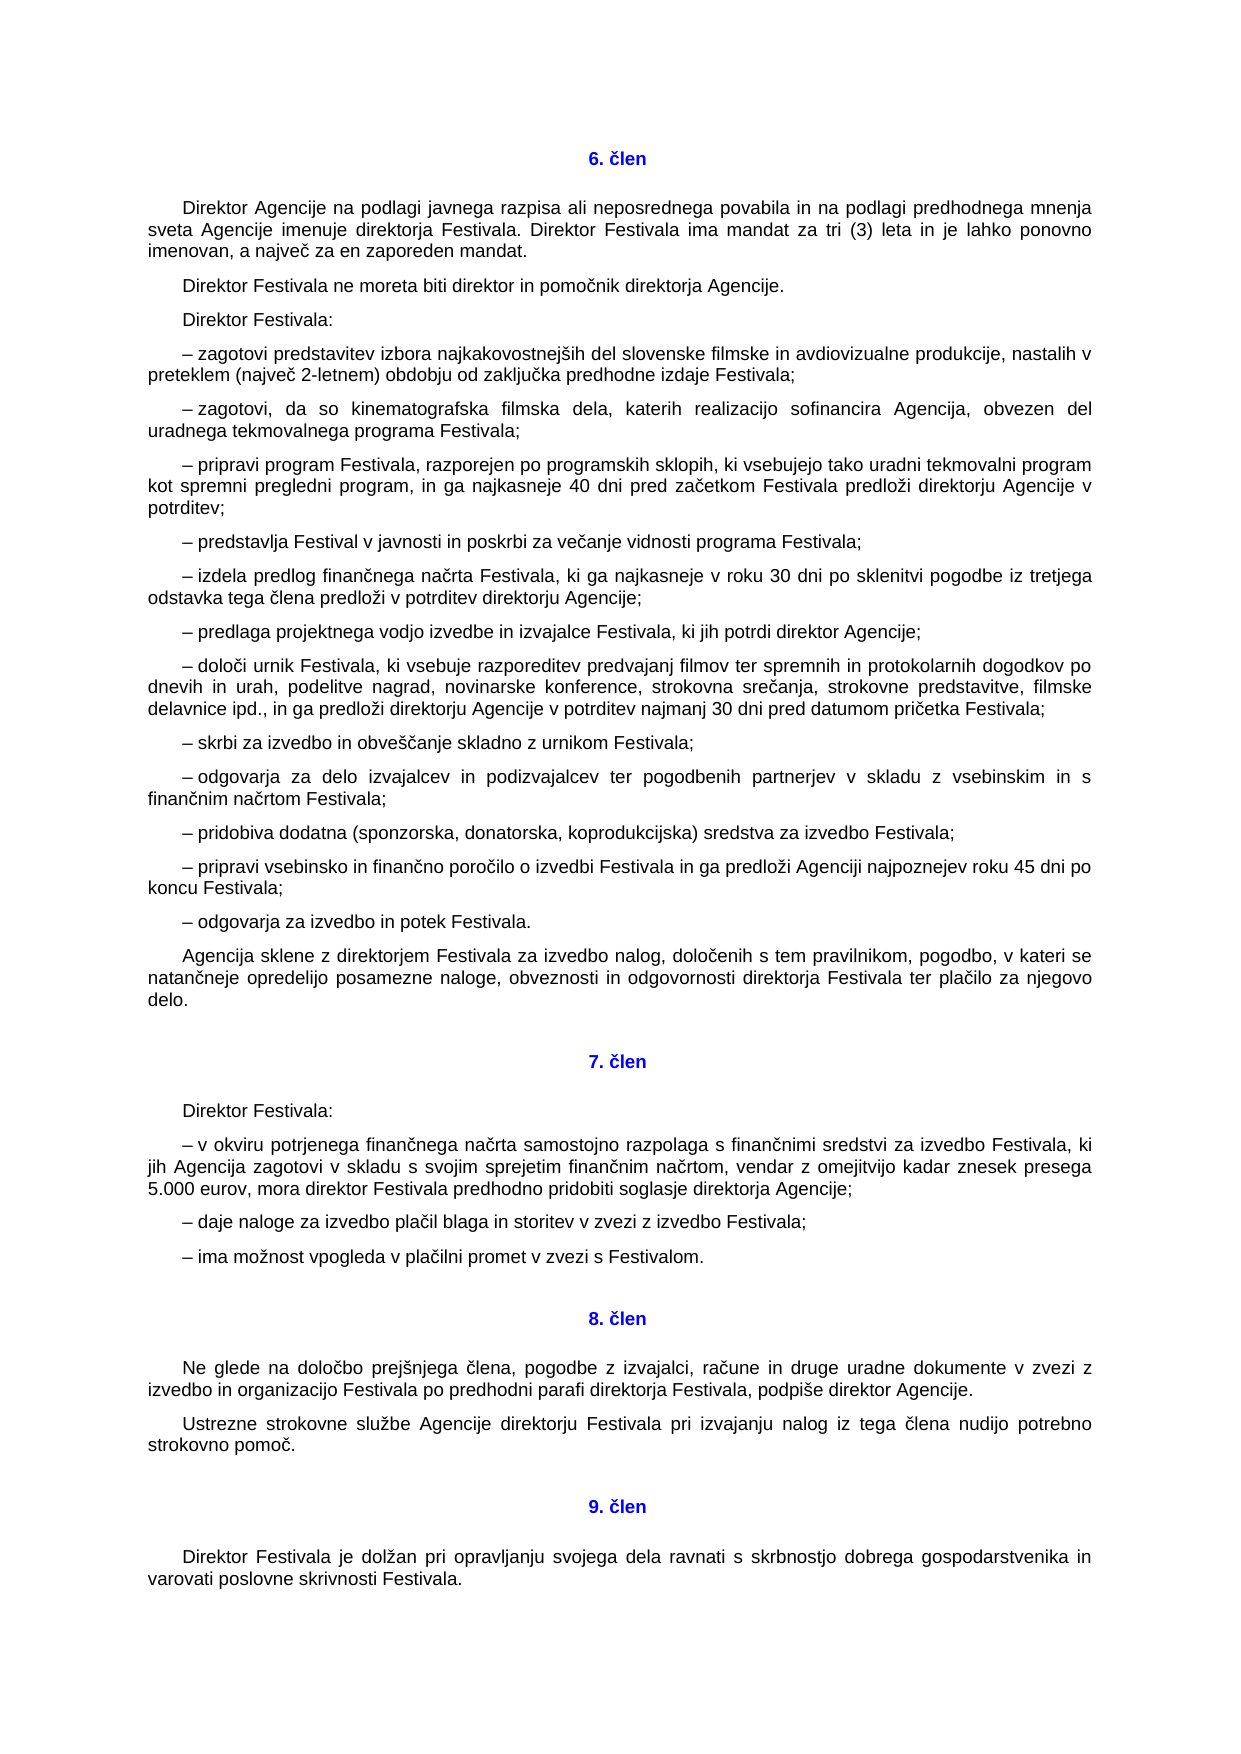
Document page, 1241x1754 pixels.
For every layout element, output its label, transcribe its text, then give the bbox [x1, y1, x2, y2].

text – skrbi za izvedbo in obveščanje skladno z urnikom Festivala; [148, 732, 1093, 753]
text – odgovarja za izvedbo in potek Festivala. [148, 911, 1093, 933]
text Ne glede na določbo prejšnjega člena, pogodbe z izvajalci, račune in druge uradne dokumente v zvezi z izvedbo in organizacijo Festivala po predhodni parafi direktorja Festivala, podpiše direktor Agencije. [148, 1357, 1093, 1400]
text 9. člen [148, 1496, 1093, 1518]
text – zagotovi, da so kinematografska filmska dela, katerih realizacijo sofinancira Agencija, obvezen del uradnega tekmovalnega programa Festivala; [148, 398, 1093, 441]
text Direktor Festivala: [148, 1100, 1093, 1122]
text 6. člen [148, 148, 1093, 169]
text – zagotovi predstavitev izbora najkakovostnejših del slovenske filmske in avdiovizualne produkcije, nastalih v preteklem (največ 2-letnem) obdobju od zaključka predhodne izdaje Festivala; [148, 342, 1093, 386]
text 7. člen [148, 1051, 1093, 1072]
text – ima možnost vpogleda v plačilni promet v zvezi s Festivalom. [148, 1245, 1093, 1267]
text Direktor Festivala je dolžan pri opravljanju svojega dela ravnati s skrbnostjo dobrega gospodarstvenika in varovati poslovne skrivnosti Festivala. [148, 1546, 1093, 1589]
text – predlaga projektnega vodjo izvedbe in izvajalce Festivala, ki jih potrdi direktor Agencije; [148, 621, 1093, 642]
text – pripravi program Festivala, razporejen po programskih sklopih, ki vsebujejo tako uradni tekmovalni program kot spremni pregledni program, in ga najkasneje 40 dni pred začetkom Festivala predloži direktorju Agencije v potrditev; [148, 454, 1093, 518]
text 8. člen [148, 1307, 1093, 1329]
text Direktor Festivala ne moreta biti direktor in pomočnik direktorja Agencije. [148, 274, 1093, 296]
text – pridobiva dodatna (sponzorska, donatorska, koprodukcijska) sredstva za izvedbo Festivala; [148, 822, 1093, 843]
text – določi urnik Festivala, ki vsebuje razporeditev predvajanj filmov ter spremnih in protokolarnih dogodkov po dnevih in urah, podelitve nagrad, novinarske konference, strokovna srečanja, strokovne predstavitve, filmske delavnice ipd., in ga predloži direktorju Agencije v potrditev najmanj 30 dni pred datumom pričetka Festivala; [148, 655, 1093, 719]
text – odgovarja za delo izvajalcev in podizvajalcev ter pogodbenih partnerjev v skladu z vsebinskim in s finančnim načrtom Festivala; [148, 766, 1093, 809]
text Direktor Festivala: [148, 308, 1093, 330]
text – daje naloge za izvedbo plačil blaga in storitev v zvezi z izvedbo Festivala; [148, 1211, 1093, 1233]
text – pripravi vsebinsko in finančno poročilo o izvedbi Festivala in ga predloži Agenciji najpoznejev roku 45 dni po koncu Festivala; [148, 856, 1093, 899]
text – v okviru potrjenega finančnega načrta samostojno razpolaga s finančnimi sredstvi za izvedbo Festivala, ki jih Agencija zagotovi v skladu s svojim sprejetim finančnim načrtom, vendar z omejitvijo kadar znesek presega 5.000 eurov, mora direktor Festivala predhodno pridobiti soglasje direktorja Agencije; [148, 1134, 1093, 1199]
text Direktor Agencije na podlagi javnega razpisa ali neposrednega povabila in na podlagi predhodnega mnenja sveta Agencije imenuje direktorja Festivala. Direktor Festivala ima mandat za tri (3) leta in je lahko ponovno imenovan, a največ za en zaporeden mandat. [148, 197, 1093, 262]
text Ustrezne strokovne službe Agencije direktorju Festivala pri izvajanju nalog iz tega člena nudijo potrebno strokovno pomoč. [148, 1413, 1093, 1456]
text – predstavlja Festival v javnosti in poskrbi za večanje vidnosti programa Festivala; [148, 531, 1093, 552]
text – izdela predlog finančnega načrta Festivala, ki ga najkasneje v roku 30 dni po sklenitvi pogodbe iz tretjega odstavka tega člena predloži v potrditev direktorju Agencije; [148, 565, 1093, 608]
text Agencija sklene z direktorjem Festivala za izvedbo nalog, določenih s tem pravilnikom, pogodbo, v kateri se natančneje opredelijo posamezne naloge, obveznosti in odgovornosti direktorja Festivala ter plačilo za njegovo delo. [148, 945, 1093, 1010]
